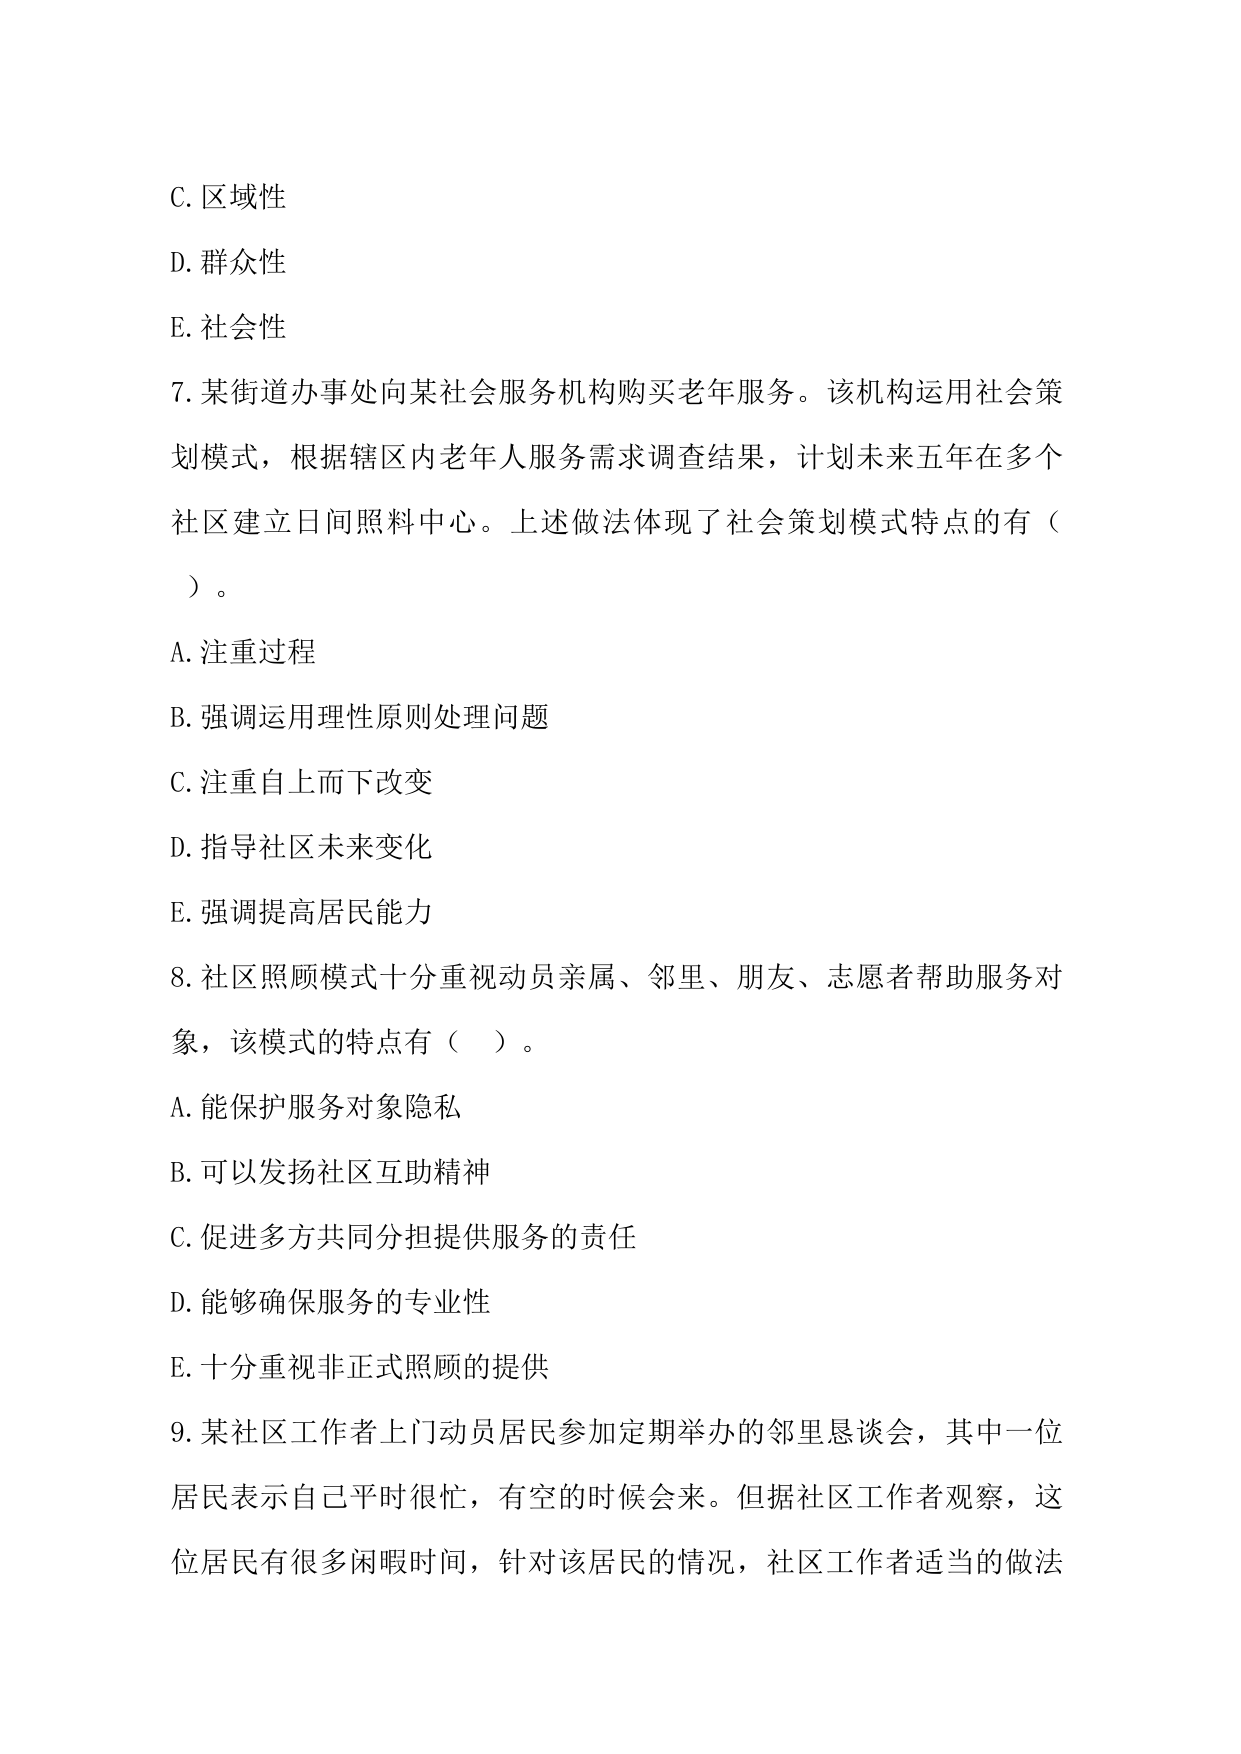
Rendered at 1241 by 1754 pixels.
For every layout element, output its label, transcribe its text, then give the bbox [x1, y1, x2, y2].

list C.促进多方共同分担提供服务的责任 [170, 1202, 1064, 1267]
list E.十分重视非正式照顾的提供 [170, 1332, 1064, 1397]
list B.强调运用理性原则处理问题 [170, 682, 1064, 747]
list 7.某街道办事处向某社会服务机构购买老年服务。该机构运用社会策划模式，根据辖区内老年人服务需求调查结果，计划未来五年在多个社区建立日间照料中心。上述做法体现了社会策划模式特点的有（ ）。 [170, 357, 1064, 617]
list D.群众性 [170, 227, 1064, 292]
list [170, 1397, 1064, 1592]
list D.指导社区未来变化 [170, 812, 1064, 877]
list B.可以发扬社区互助精神 [170, 1137, 1064, 1202]
list A.注重过程 [170, 617, 1064, 682]
list C.注重自上而下改变 [170, 747, 1064, 812]
list A.能保护服务对象隐私 [170, 1072, 1064, 1137]
list C.区域性 [170, 162, 1064, 227]
list E.强调提高居民能力 [170, 877, 1064, 942]
list E.社会性 [170, 292, 1064, 357]
list D.能够确保服务的专业性 [170, 1267, 1064, 1332]
list 8.社区照顾模式十分重视动员亲属、邻里、朋友、志愿者帮助服务对象，该模式的特点有（ ）。 [170, 942, 1064, 1072]
